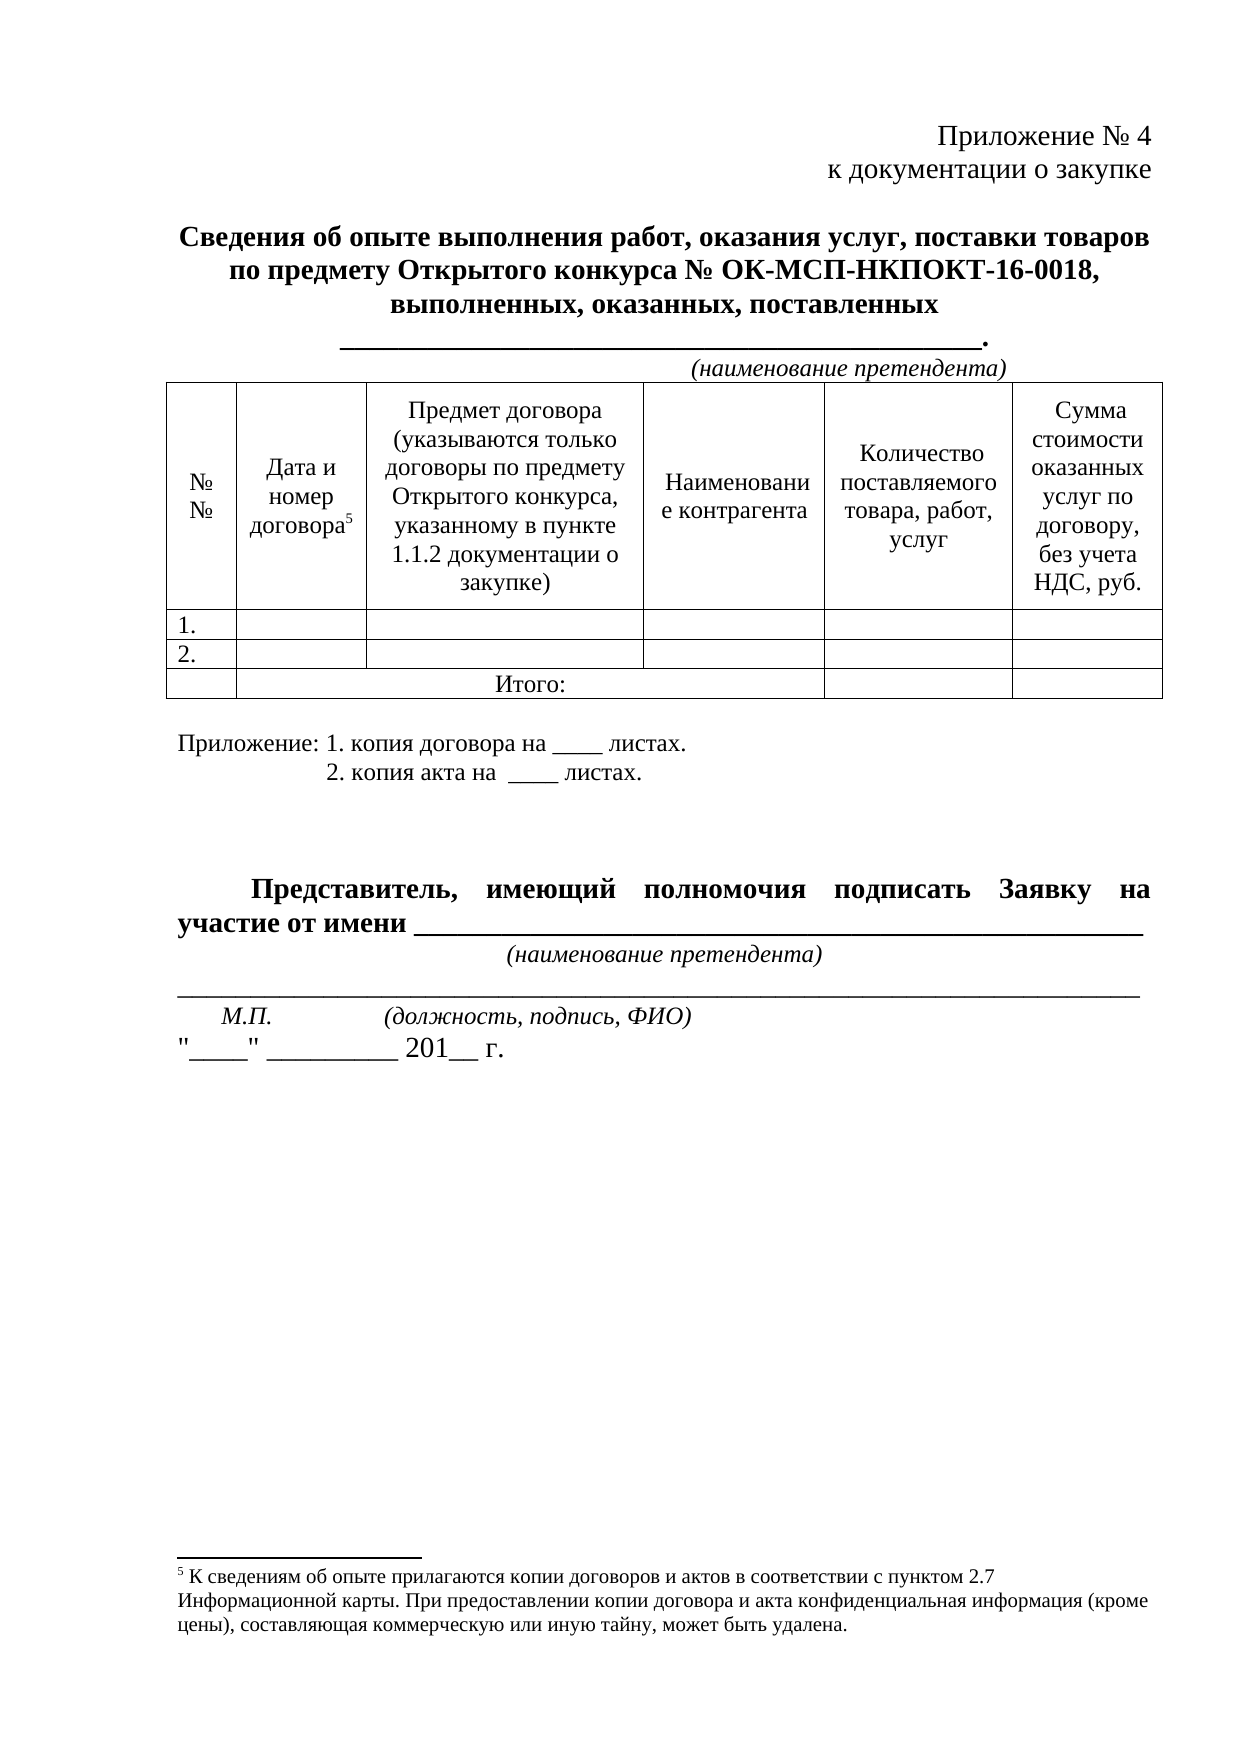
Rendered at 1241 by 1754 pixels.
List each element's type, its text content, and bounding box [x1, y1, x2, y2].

table_cell [237, 610, 366, 638]
text Сведения об опыте выполнения работ, оказания услуг, поставки товаров по предмету Открытого конкурса № ОК-МСП-НКПОКТ-16-0018, выполненных, оказанных, поставленных ____________________________________________. [177, 219, 1152, 353]
text (наименование претендента) [177, 939, 1152, 967]
text Представитель, имеющий полномочия подписать Заявку на участие от имени __________________________________________________ [177, 872, 1152, 939]
table_cell 2. [167, 640, 236, 668]
table_header Сумма стоимости оказанных услуг по договору, без учета НДС, руб. [1013, 383, 1162, 609]
table_cell Итого: [237, 669, 824, 698]
table_cell [367, 640, 643, 668]
table_cell [1013, 669, 1162, 698]
text 2. копия акта на ____ листах. [177, 757, 1152, 785]
text (наименование претендента) [177, 353, 1152, 382]
table_cell [825, 640, 1012, 668]
table_cell 1. [167, 610, 236, 638]
table_header Наименование контрагента [644, 383, 824, 609]
table_cell [825, 669, 1012, 698]
text __________________________________________________________________ [177, 967, 1152, 1001]
text "____" _________ 201__ г. [177, 1030, 1152, 1063]
table_header Количество поставляемого товара, работ, услуг [825, 383, 1012, 609]
subtitle к документации о закупке [177, 152, 1152, 185]
table_header Предмет договора (указываются только договоры по предмету Открытого конкурса, указанному в пункте 1.1.2 документации о закупке) [367, 383, 643, 609]
table_cell [1013, 610, 1162, 638]
table_cell [825, 610, 1012, 638]
table_cell [367, 610, 643, 638]
table_cell [167, 669, 236, 698]
text М.П. (должность, подпись, ФИО) [177, 1001, 1152, 1030]
table_cell [1013, 640, 1162, 668]
subtitle Приложение № 4 [177, 118, 1152, 152]
table_cell [644, 610, 824, 638]
table_header №№ [167, 383, 236, 609]
text Приложение: 1. копия договора на ____ листах. [177, 728, 1152, 757]
table_cell [644, 640, 824, 668]
table_cell [237, 640, 366, 668]
table_header Дата и номер договора [237, 383, 366, 609]
